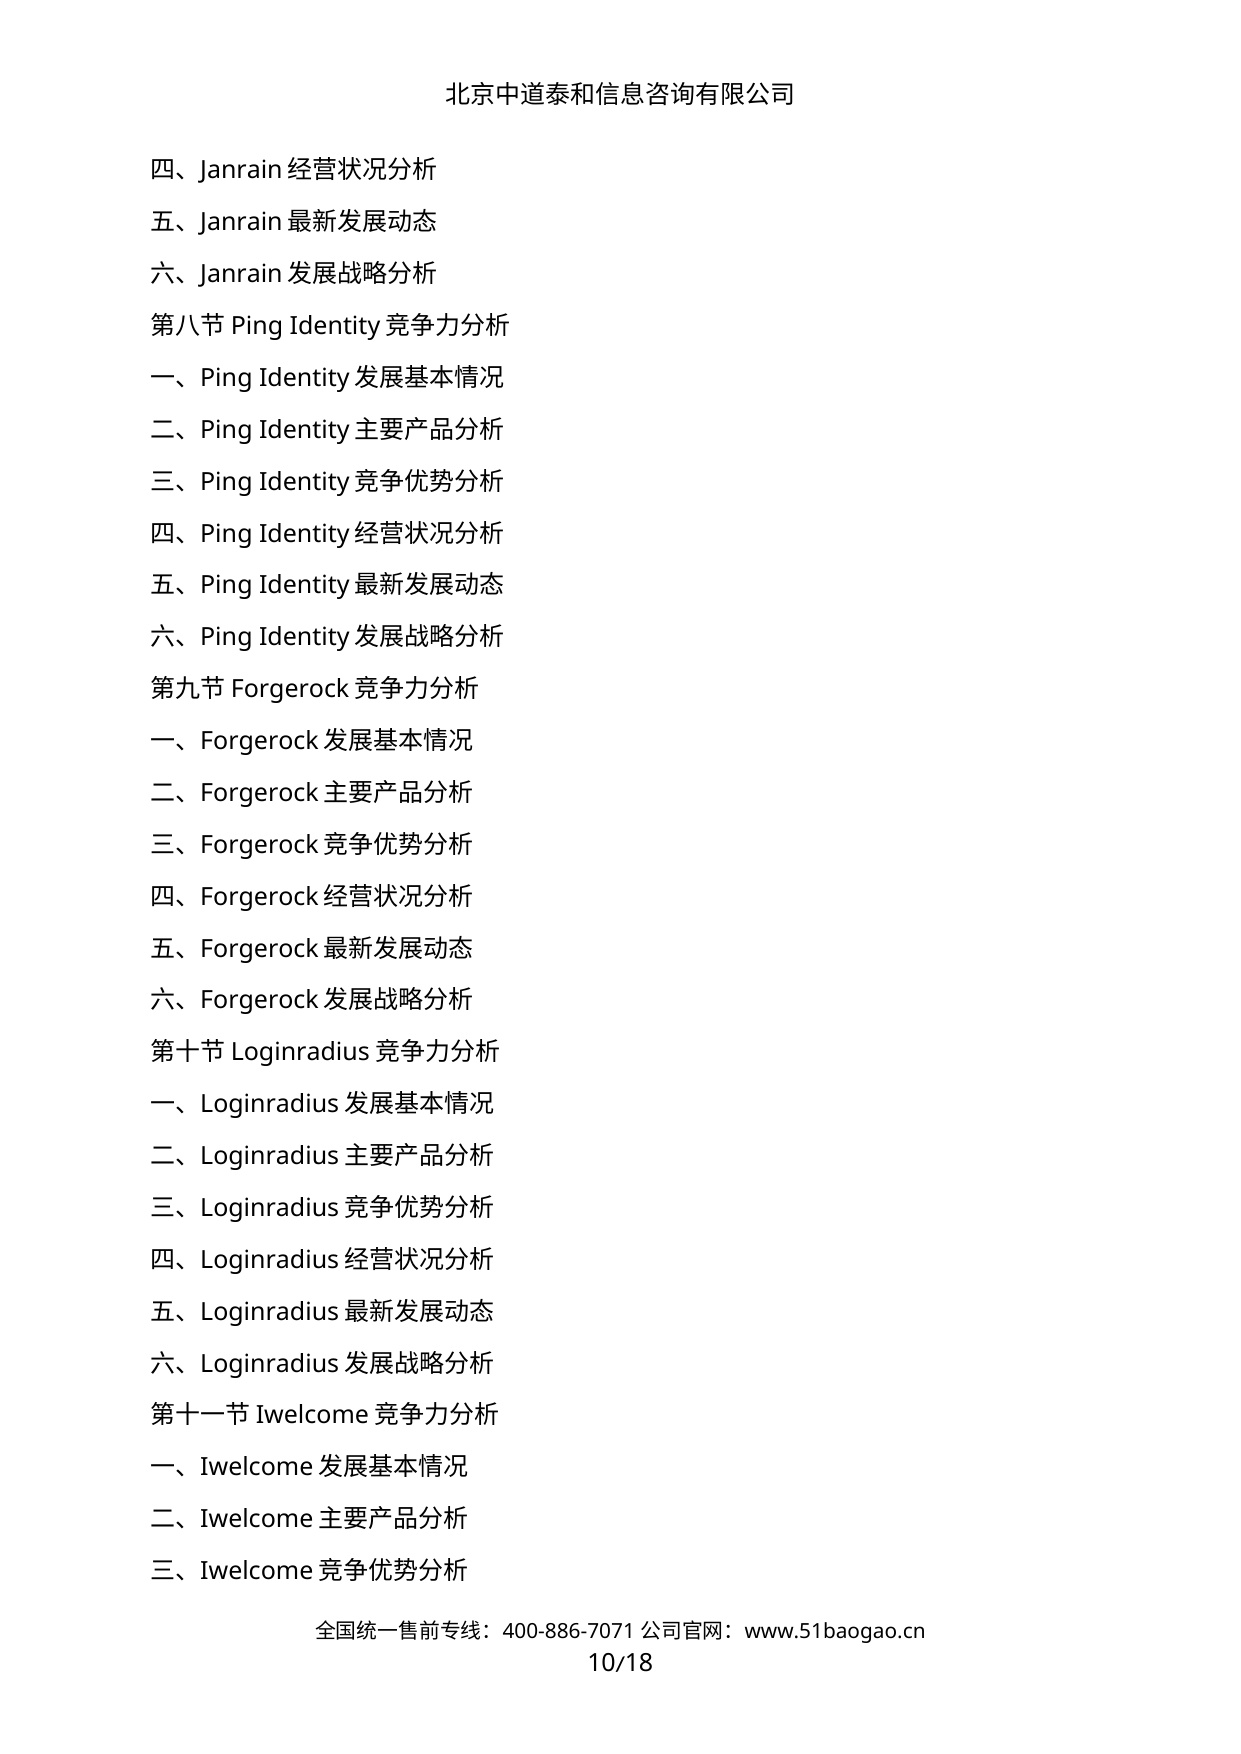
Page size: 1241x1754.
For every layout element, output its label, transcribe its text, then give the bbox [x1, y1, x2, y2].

text 第九节 Forgerock竞争力分析 [150, 669, 1090, 705]
text 五、Janrain最新发展动态 [150, 202, 1090, 238]
text 二、Loginradius主要产品分析 [150, 1136, 1090, 1172]
text 五、Forgerock最新发展动态 [150, 928, 1090, 964]
text 六、Forgerock发展战略分析 [150, 980, 1090, 1016]
text 一、Ping Identity发展基本情况 [150, 357, 1090, 394]
text 一、Forgerock发展基本情况 [150, 721, 1090, 757]
text 六、Loginradius发展战略分析 [150, 1343, 1090, 1379]
text 一、Iwelcome发展基本情况 [150, 1447, 1090, 1483]
text 二、Forgerock主要产品分析 [150, 772, 1090, 809]
text 六、Janrain发展战略分析 [150, 254, 1090, 290]
text 一、Loginradius发展基本情况 [150, 1084, 1090, 1120]
text 四、Ping Identity经营状况分析 [150, 513, 1090, 549]
text 三、Forgerock竞争优势分析 [150, 824, 1090, 861]
text 四、Forgerock经营状况分析 [150, 876, 1090, 912]
text 第八节 Ping Identity竞争力分析 [150, 306, 1090, 342]
text 三、Loginradius竞争优势分析 [150, 1187, 1090, 1224]
text 五、Loginradius最新发展动态 [150, 1291, 1090, 1327]
text 三、Ping Identity竞争优势分析 [150, 461, 1090, 497]
text 五、Ping Identity最新发展动态 [150, 565, 1090, 601]
text 三、Iwelcome竞争优势分析 [150, 1551, 1090, 1587]
text 二、Iwelcome主要产品分析 [150, 1499, 1090, 1535]
text 四、Janrain经营状况分析 [150, 150, 1090, 186]
text 二、Ping Identity主要产品分析 [150, 409, 1090, 446]
text 第十一节 Iwelcome竞争力分析 [150, 1395, 1090, 1431]
text 六、Ping Identity发展战略分析 [150, 617, 1090, 653]
text 四、Loginradius经营状况分析 [150, 1239, 1090, 1276]
text 第十节 Loginradius竞争力分析 [150, 1032, 1090, 1068]
